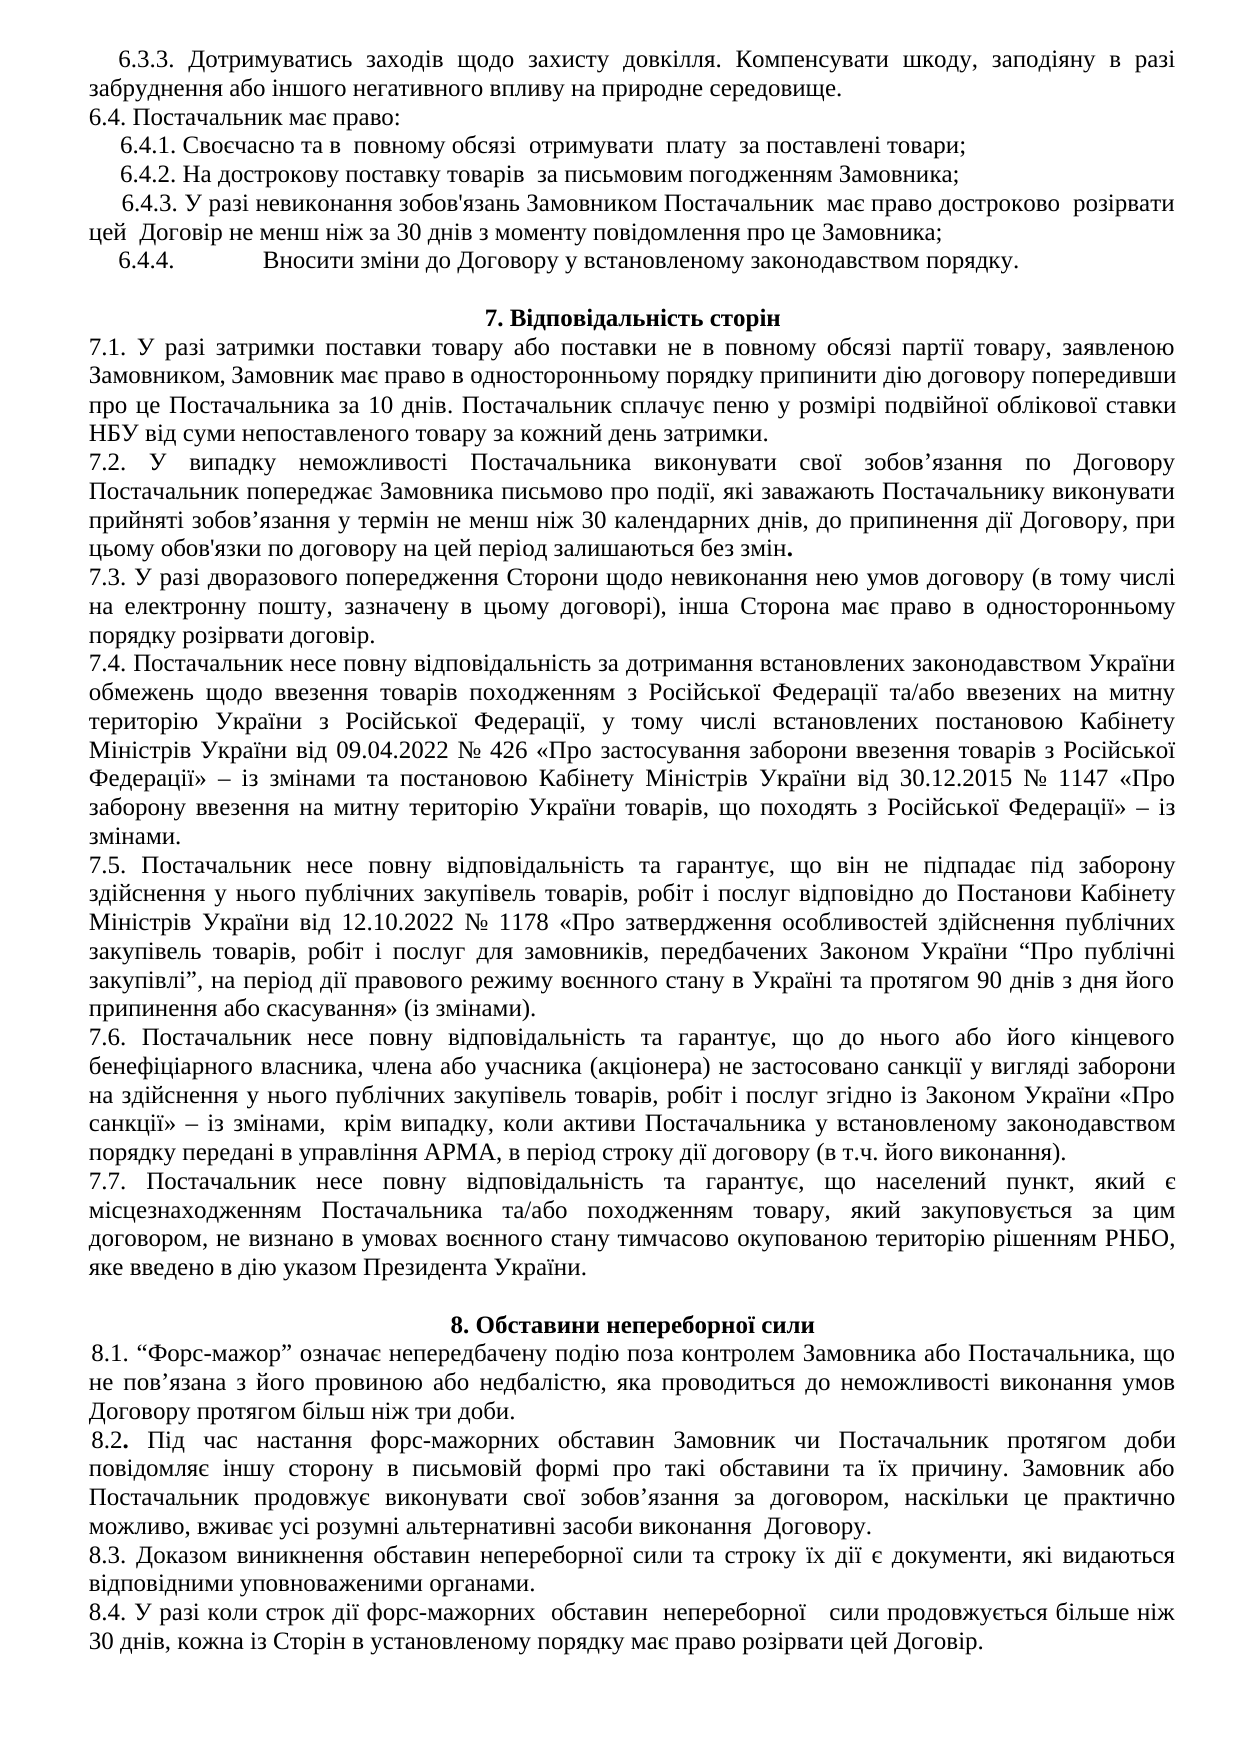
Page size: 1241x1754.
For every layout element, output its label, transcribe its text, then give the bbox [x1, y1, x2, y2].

text 7.2. У випадку неможливості Постачальника виконувати свої зобов’язання по Договору Постачальник попереджає Замовника письмово про події, які заважають Постачальнику виконувати прийняті зобов’язання у термін не менш ніж 30 календарних днів, до припинення дії Договору, при цьому обов'язки по договору на цей період залишаються без змін. [89, 447, 1177, 562]
text 7.4. Постачальник несе повну відповідальність за дотримання встановлених законодавством України обмежень щодо ввезення товарів походженням з Російської Федерації та/або ввезених на митну територію України з Російської Федерації, у тому числі встановлених постановою Кабінету Міністрів України від 09.04.2022 № 426 «Про застосування заборони ввезення товарів з Російської Федерації» – із змінами та постановою Кабінету Міністрів України від 30.12.2015 № 1147 «Про заборону ввезення на митну територію України товарів, що походять з Російської Федерації» – із змінами. [89, 648, 1177, 850]
text 7.3. У разі дворазового попередження Сторони щодо невиконання нею умов договору (в тому числі на електронну пошту, зазначену в цьому договорі), інша Сторона має право в односторонньому порядку розірвати договір. [89, 562, 1177, 648]
text 7.7. Постачальник несе повну відповідальність та гарантує, що населений пункт, який є місцезнаходженням Постачальника та/або походженням товару, який закуповується за цим договором, не визнано в умовах воєнного стану тимчасово окупованою територію рішенням РНБО, яке введено в дію указом Президента України. [89, 1166, 1177, 1281]
text 6.3.3. Дотримуватись заходів щодо захисту довкілля. Компенсувати шкоду, заподіяну в разі забруднення або іншого негативного впливу на природне середовище. [89, 44, 1177, 102]
text 7. Відповідальність сторін [89, 303, 1177, 332]
text 6.4.2. На дострокову поставку товарів за письмовим погодженням Замовника; [89, 159, 1177, 188]
text 8. Обставини непереборної сили [89, 1310, 1177, 1338]
text 6.4.3. У разі невиконання зобов'язань Замовником Постачальник має право достроково розірвати цей Договір не менш ніж за 30 днів з моменту повідомлення про це Замовника; [89, 188, 1177, 246]
text 8.1. “Форс-мажор” означає непередбачену подію поза контролем Замовника або Постачальника, що не пов’язана з його провиною або недбалістю, яка проводиться до неможливості виконання умов Договору протягом більш ніж три доби. [89, 1338, 1177, 1425]
list Вносити зміни до Договору у встановленому законодавством порядку. [118, 246, 1177, 274]
text 6.4.1. Своєчасно та в повному обсязі отримувати плату за поставлені товари; [89, 131, 1177, 159]
text 8.3. Доказом виникнення обставин непереборної сили та строку їх дії є документи, які видаються відповідними уповноваженими органами. [89, 1540, 1177, 1597]
text 7.5. Постачальник несе повну відповідальність та гарантує, що він не підпадає під заборону здійснення у нього публічних закупівель товарів, робіт і послуг відповідно до Постанови Кабінету Міністрів України від 12.10.2022 № 1178 «Про затвердження особливостей здійснення публічних закупівель товарів, робіт і послуг для замовників, передбачених Законом України “Про публічні закупівлі”, на період дії правового режиму воєнного стану в Україні та протягом 90 днів з дня його припинення або скасування» (із змінами). [89, 850, 1177, 1022]
text 7.1. У разі затримки поставки товару або поставки не в повному обсязі партії товару, заявленою Замовником, Замовник має право в односторонньому порядку припинити дію договору попередивши про це Постачальника за 10 днів. Постачальник сплачує пеню у розмірі подвійної облікової ставки НБУ від суми непоставленого товару за кожний день затримки. [89, 332, 1177, 447]
text 8.2. Під час настання форс-мажорних обставин Замовник чи Постачальник протягом доби повідомляє іншу сторону в письмовій формі про такі обставини та їх причину. Замовник або Постачальник продовжує виконувати свої зобов’язання за договором, наскільки це практично можливо, вживає усі розумні альтернативні засоби виконання Договору. [89, 1425, 1177, 1540]
text 6.4. Постачальник має право: [89, 102, 1177, 131]
text 8.4. У разі коли строк дії форс-мажорних обставин непереборної сили продовжується більше ніж 30 днів, кожна із Сторін в установленому порядку має право розірвати цей Договір. [89, 1597, 1177, 1655]
text 7.6. Постачальник несе повну відповідальність та гарантує, що до нього або його кінцевого бенефіціарного власника, члена або учасника (акціонера) не застосовано санкції у вигляді заборони на здійснення у нього публічних закупівель товарів, робіт і послуг згідно із Законом України «Про санкції» – із змінами, крім випадку, коли активи Постачальника у встановленому законодавством порядку передані в управління АРМА, в період строку дії договору (в т.ч. його виконання). [89, 1022, 1177, 1166]
